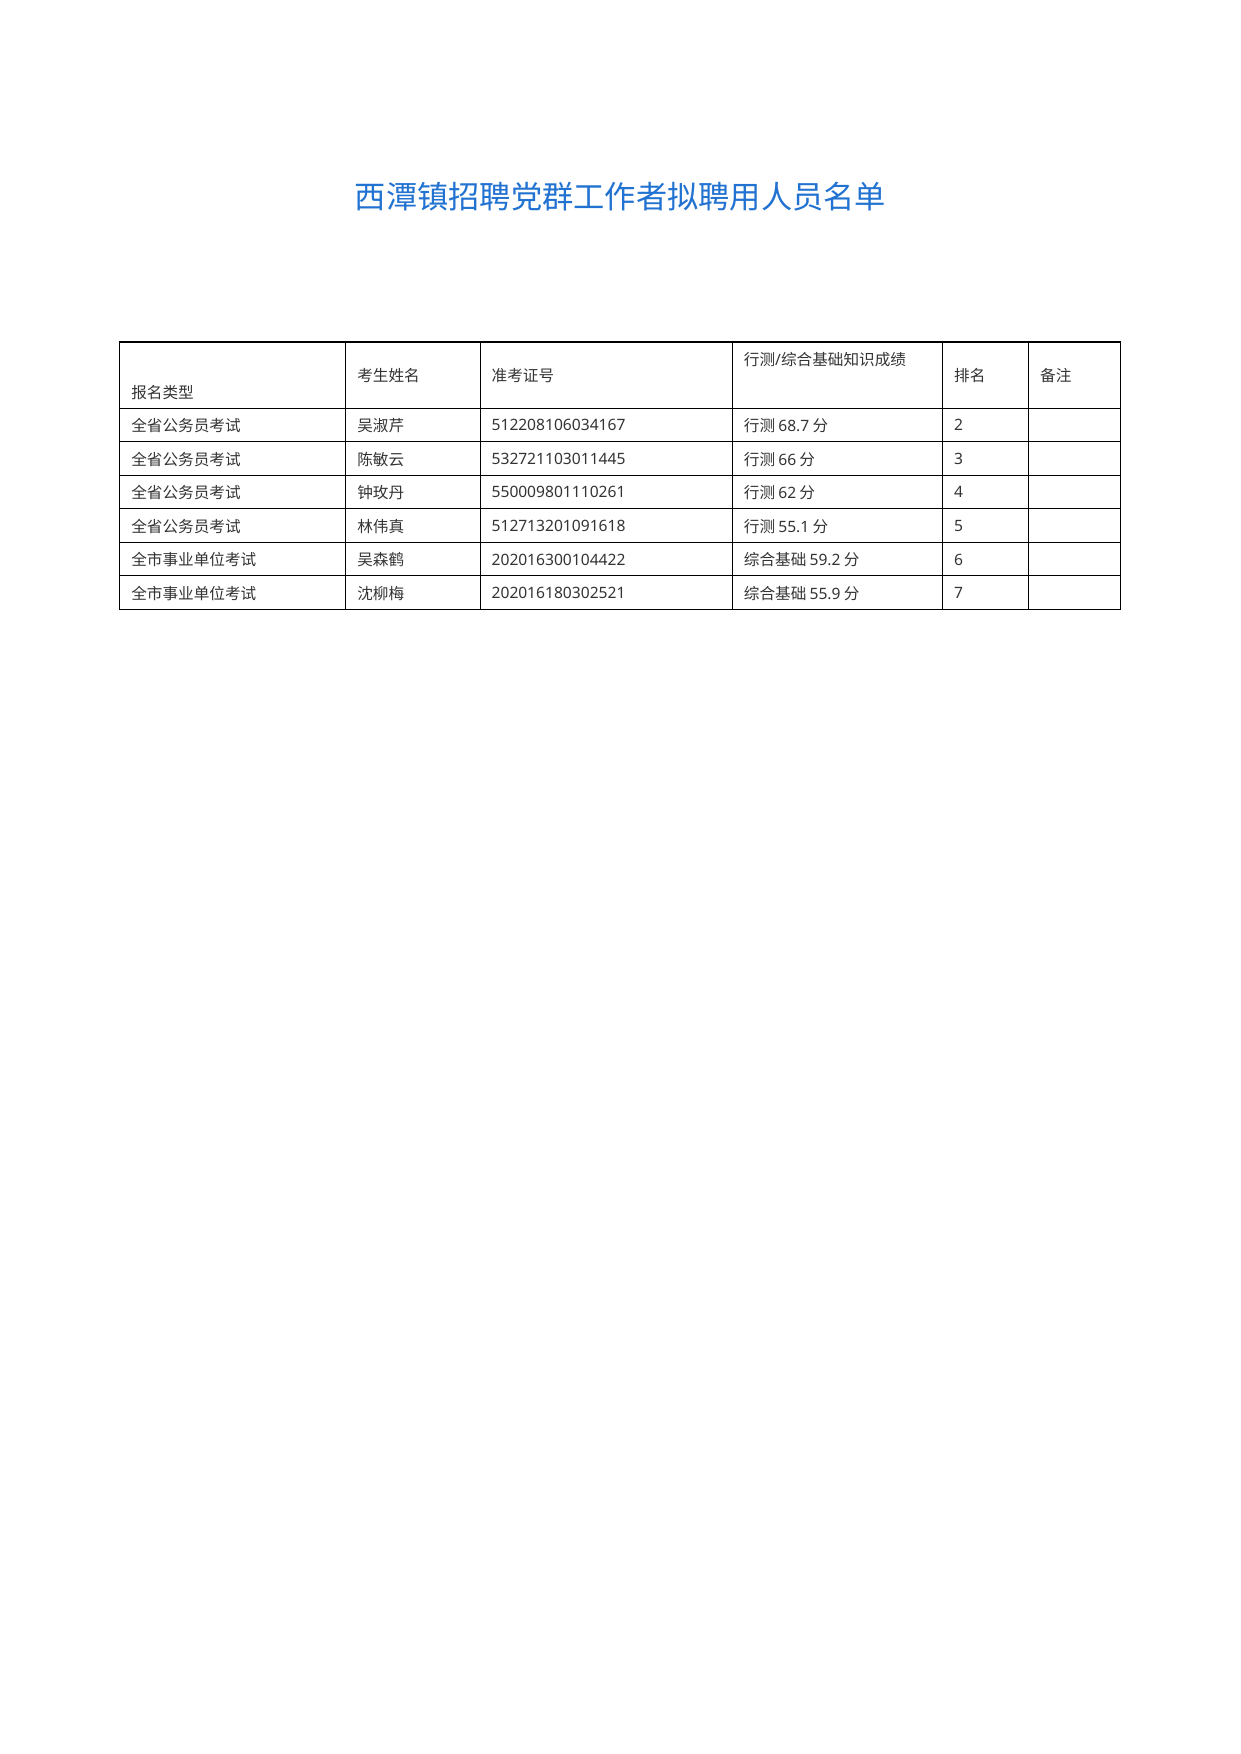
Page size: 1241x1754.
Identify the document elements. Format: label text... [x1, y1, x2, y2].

table_cell 全市事业单位考试 [120, 543, 345, 575]
table_cell 行测66分 [733, 442, 942, 474]
table_cell 综合基础55.9分 [733, 576, 942, 609]
table_cell 全省公务员考试 [120, 442, 345, 474]
table_cell 行测68.7分 [733, 409, 942, 441]
table_cell 吴森鹤 [346, 543, 480, 575]
table_cell [1029, 476, 1120, 508]
table_cell 陈敏云 [346, 442, 480, 474]
table_cell [1029, 409, 1120, 441]
table_cell 512713201091618 [481, 509, 732, 542]
table_cell 全市事业单位考试 [120, 576, 345, 609]
table_header 考生姓名 [346, 343, 480, 407]
text 西潭镇招聘党群工作者拟聘用人员名单 [187, 162, 1053, 227]
table_cell 钟玫丹 [346, 476, 480, 508]
table_header 准考证号 [481, 343, 732, 407]
table_cell 行测62分 [733, 476, 942, 508]
table_cell [1029, 576, 1120, 609]
table_cell 行测55.1分 [733, 509, 942, 542]
table_cell 全省公务员考试 [120, 476, 345, 508]
table_cell 6 [943, 543, 1028, 575]
table_cell 4 [943, 476, 1028, 508]
table_cell 7 [943, 576, 1028, 609]
table_header 报名类型 [120, 343, 345, 407]
table_cell 5 [943, 509, 1028, 542]
table_cell [1029, 509, 1120, 542]
table_header 行测/综合基础知识成绩 [733, 343, 942, 407]
table_cell [1029, 442, 1120, 474]
table_cell 202016300104422 [481, 543, 732, 575]
table_cell 吴淑芹 [346, 409, 480, 441]
table_cell 综合基础59.2分 [733, 543, 942, 575]
table_cell 532721103011445 [481, 442, 732, 474]
table_cell [1029, 543, 1120, 575]
table_cell 2 [943, 409, 1028, 441]
table_cell 512208106034167 [481, 409, 732, 441]
table_header 排名 [943, 343, 1028, 407]
table_cell 3 [943, 442, 1028, 474]
table_cell 550009801110261 [481, 476, 732, 508]
table_cell 全省公务员考试 [120, 509, 345, 542]
table_cell 全省公务员考试 [120, 409, 345, 441]
table_header 备注 [1029, 343, 1120, 407]
table_cell 沈柳梅 [346, 576, 480, 609]
table_cell 202016180302521 [481, 576, 732, 609]
table_cell 林伟真 [346, 509, 480, 542]
